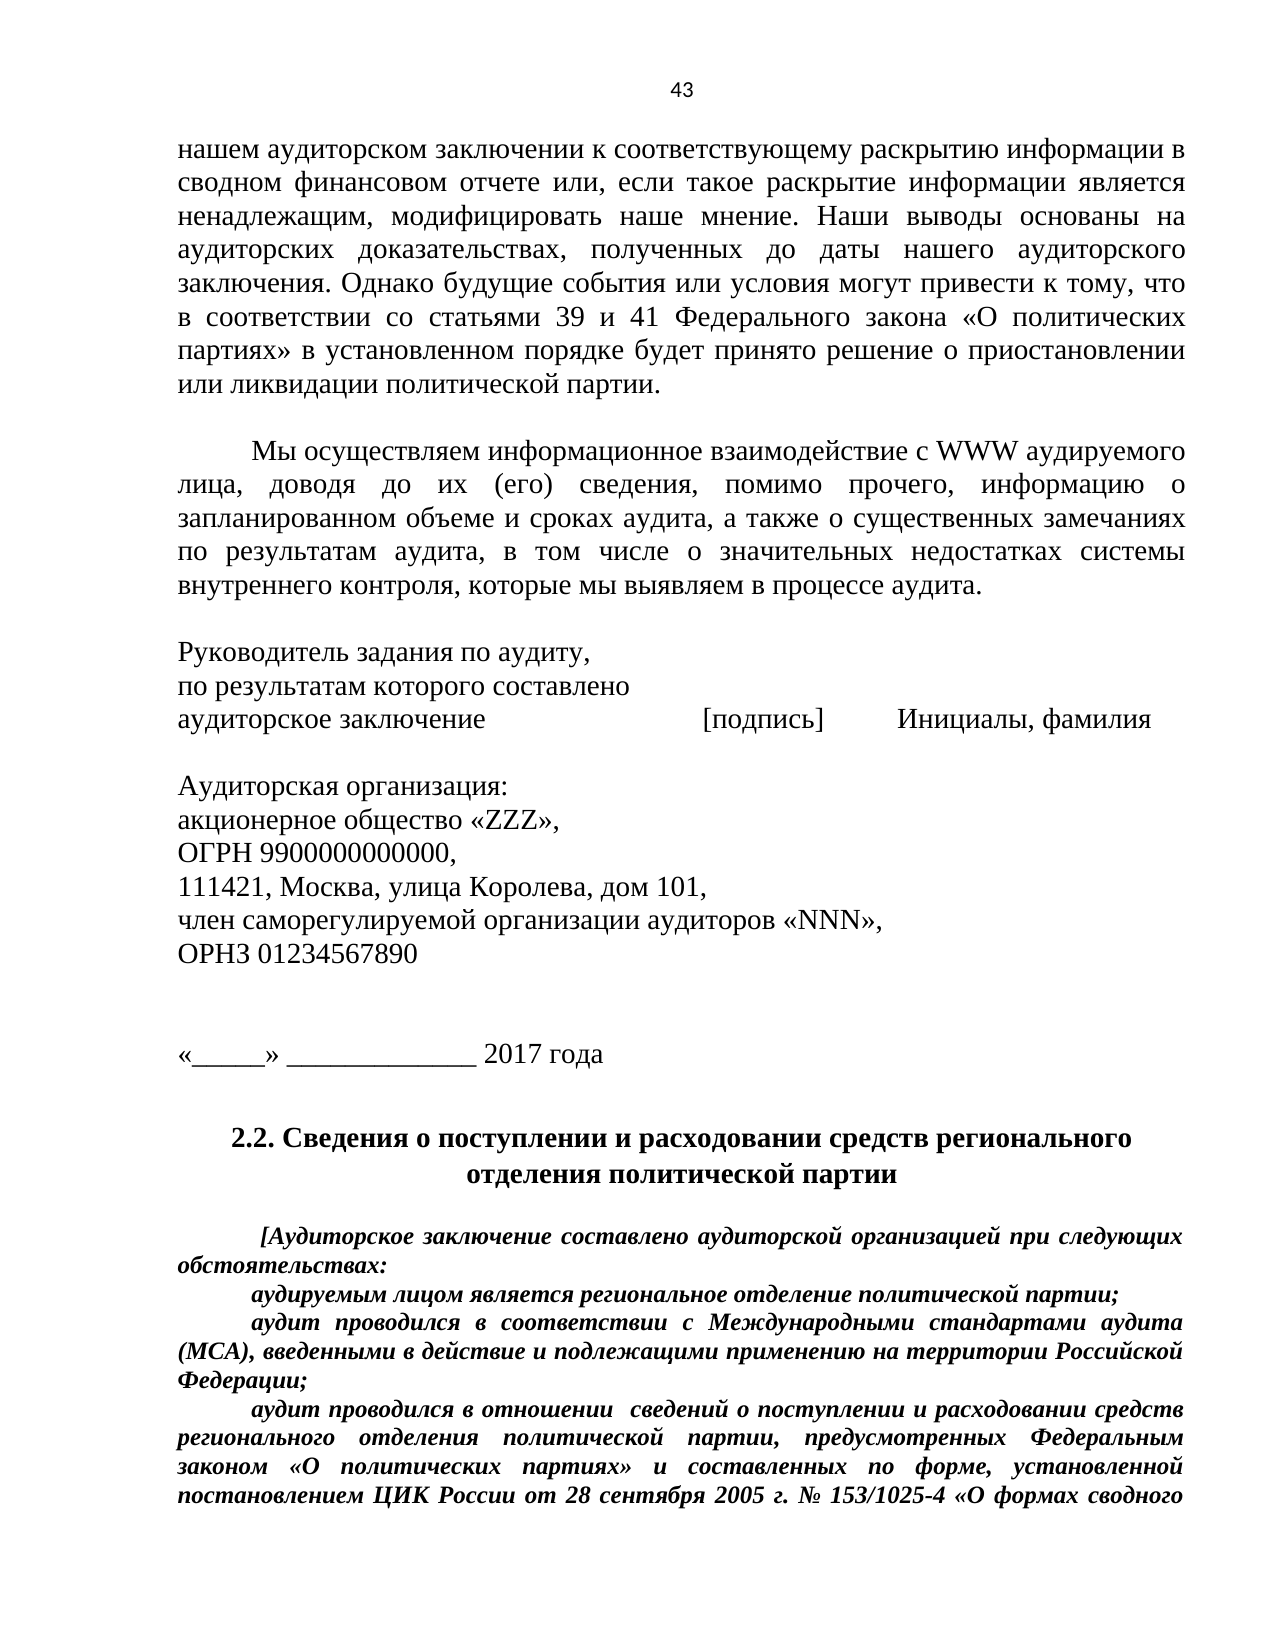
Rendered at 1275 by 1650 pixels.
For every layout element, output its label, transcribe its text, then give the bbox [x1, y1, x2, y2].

text аудируемым лицом является региональное отделение политической партии; [177, 1279, 1186, 1307]
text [177, 131, 1186, 399]
text Аудиторская организация: [177, 768, 1186, 802]
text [177, 1394, 1186, 1509]
text ОГРН 9900000000000, [177, 835, 1186, 869]
text Мы осуществляем информационное взаимодействие с WWW аудируемого лица, доводя до их (его) сведения, помимо прочего, информацию о запланированном объеме и сроках аудита, а также о существенных замечаниях по результатам аудита, в том числе о значительных недостатках системы внутреннего контроля, которые мы выявляем в процессе аудита. [177, 433, 1186, 601]
text ОРНЗ 01234567890 [177, 936, 1186, 969]
text акционерное общество «ZZZ», [177, 802, 1186, 835]
text Руководитель задания по аудиту, [177, 634, 1186, 668]
text по результатам которого составлено [177, 668, 1186, 701]
text «_____» _____________ 2017 года [177, 1037, 1186, 1070]
text член саморегулируемой организации аудиторов «NNN», [177, 902, 1186, 936]
text 111421, Москва, улица Королева, дом 101, [177, 869, 1186, 902]
text [Аудиторское заключение составлено аудиторской организацией при следующих обстоятельствах: [177, 1221, 1186, 1279]
subtitle 2.2. Сведения о поступлении и расходовании средств регионального отделения политической партии [177, 1120, 1186, 1190]
text аудит проводился в соответствии с Международными стандартами аудита (МСА), введенными в действие и подлежащими применению на территории Российской Федерации; [177, 1307, 1186, 1394]
text аудиторское заключение [подпись] Инициалы, фамилия [177, 701, 1186, 735]
